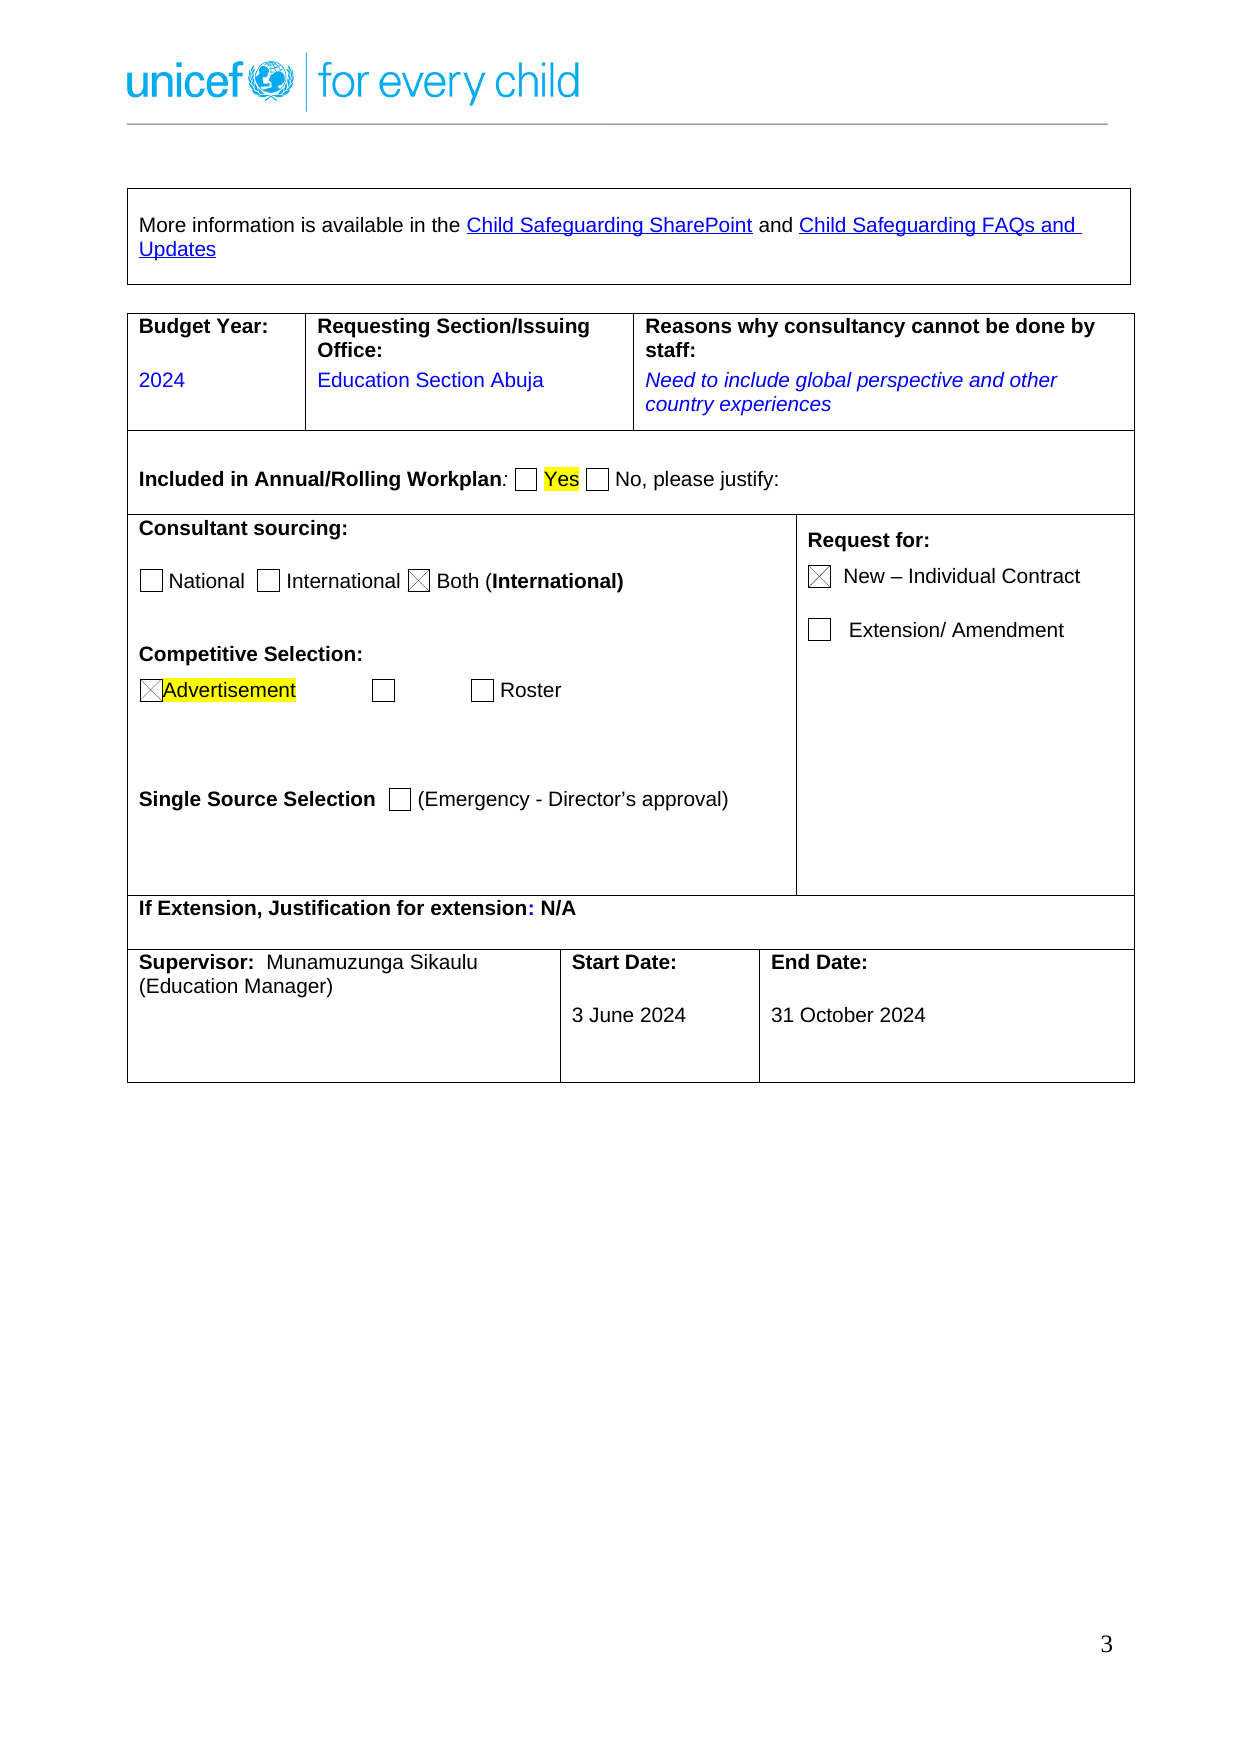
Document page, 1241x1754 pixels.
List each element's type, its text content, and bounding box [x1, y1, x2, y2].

table_cell [760, 1027, 1134, 1082]
table_cell Need to include global perspective and other country experiences [634, 362, 1134, 429]
table_cell Start Date: 3 June 2024 [561, 950, 759, 1027]
table_cell [561, 1027, 759, 1082]
table_cell End Date: 31 October 2024 [760, 950, 1134, 1027]
table_cell If Extension, Justification for extension: N/A [128, 896, 1134, 948]
table_header Reasons why consultancy cannot be done by staff: [634, 314, 1134, 362]
table_cell Consultant sourcing: National International Both (International) Competitive Selection: Advertisement Roster Single Source Selection (Emergency - Director’s approval) [128, 515, 796, 895]
table_header Requesting Section/Issuing Office: [306, 314, 633, 362]
table_cell Request for: New – Individual Contract Extension/ Amendment [797, 515, 1134, 895]
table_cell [128, 189, 1130, 284]
table_cell 2024 [128, 362, 305, 429]
picture [111, 42, 588, 118]
table_cell Supervisor: Munamuzunga Sikaulu (Education Manager) [128, 950, 560, 1027]
table_cell [128, 1027, 560, 1082]
table_header Budget Year: [128, 314, 305, 362]
table_cell Included in Annual/Rolling Workplan: Yes No, please justify: [128, 431, 1134, 514]
table_cell Education Section Abuja [306, 362, 633, 429]
